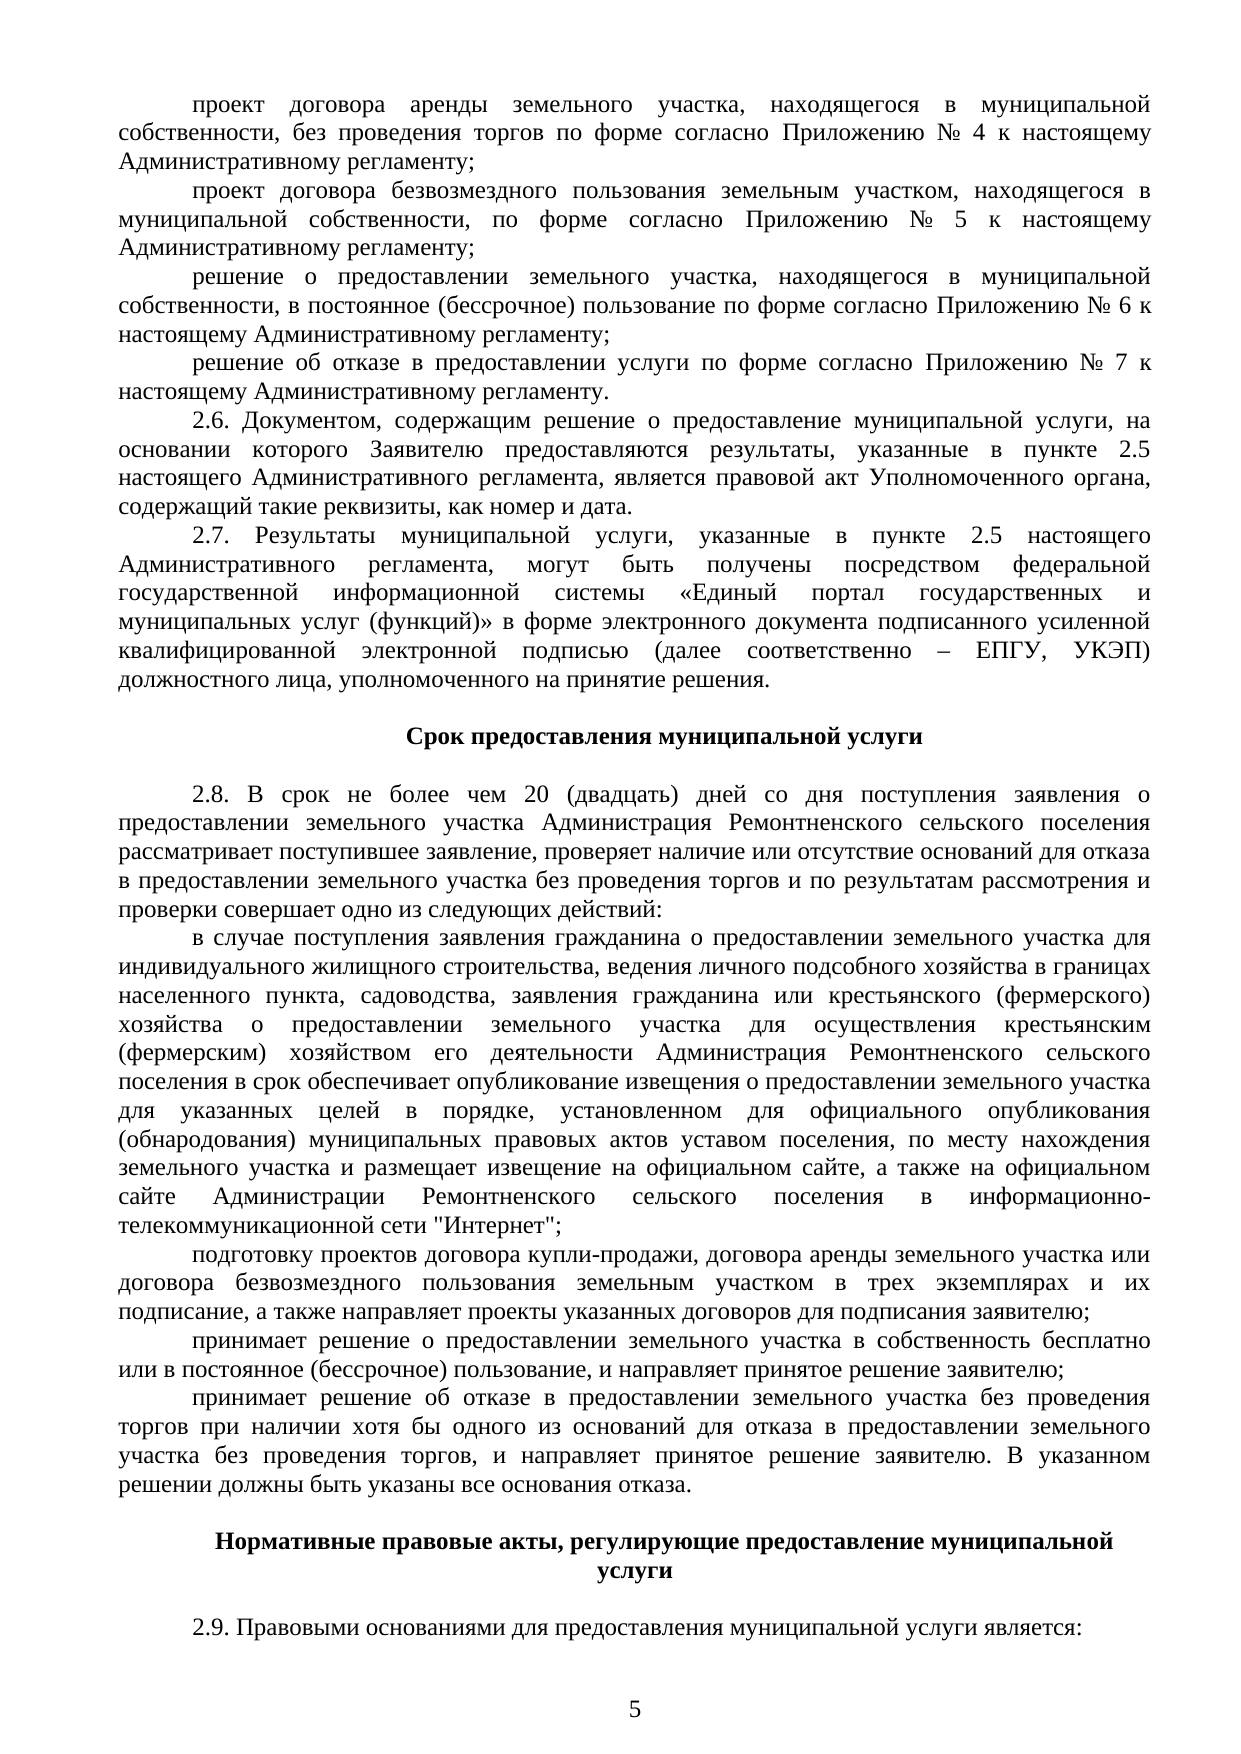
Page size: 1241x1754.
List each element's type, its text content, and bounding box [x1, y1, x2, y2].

text проект договора аренды земельного участка, находящегося в муниципальной собственности, без проведения торгов по форме согласно Приложению № 4 к настоящему Административному регламенту; [118, 89, 1152, 175]
text принимает решение об отказе в предоставлении земельного участка без проведения торгов при наличии хотя бы одного из оснований для отказа в предоставлении земельного участка без проведения торгов, и направляет принятое решение заявителю. В указанном решении должны быть указаны все основания отказа. [118, 1382, 1152, 1497]
text решение о предоставлении земельного участка, находящегося в муниципальной собственности, в постоянное (бессрочное) пользование по форме согласно Приложению № 6 к настоящему Административному регламенту; [118, 261, 1152, 347]
text 2.7. Результаты муниципальной услуги, указанные в пункте 2.5 настоящего Административного регламента, могут быть получены посредством федеральной государственной информационной системы «Единый портал государственных и муниципальных услуг (функций)» в форме электронного документа подписанного усиленной квалифицированной электронной подписью (далее соответственно – ЕПГУ, УКЭП) должностного лица, уполномоченного на принятие решения. [118, 520, 1152, 692]
text решение об отказе в предоставлении услуги по форме согласно Приложению № 7 к настоящему Административному регламенту. [118, 347, 1152, 405]
text Срок предоставления муниципальной услуги [118, 721, 1152, 750]
text 2.6. Документом, содержащим решение о предоставление муниципальной услуги, на основании которого Заявителю предоставляются результаты, указанные в пункте 2.5 настоящего Административного регламента, является правовой акт Уполномоченного органа, содержащий такие реквизиты, как номер и дата. [118, 405, 1152, 520]
text подготовку проектов договора купли-продажи, договора аренды земельного участка или договора безвозмездного пользования земельным участком в трех экземплярах и их подписание, а также направляет проекты указанных договоров для подписания заявителю; [118, 1239, 1152, 1325]
text 2.9. Правовыми основаниями для предоставления муниципальной услуги является: [118, 1612, 1152, 1641]
text проект договора безвозмездного пользования земельным участком, находящегося в муниципальной собственности, по форме согласно Приложению № 5 к настоящему Административному регламенту; [118, 175, 1152, 261]
text Нормативные правовые акты, регулирующие предоставление муниципальной услуги [118, 1526, 1152, 1584]
text в случае поступления заявления гражданина о предоставлении земельного участка для индивидуального жилищного строительства, ведения личного подсобного хозяйства в границах населенного пункта, садоводства, заявления гражданина или крестьянского (фермерского) хозяйства о предоставлении земельного участка для осуществления крестьянским (фермерским) хозяйством его деятельности Администрация Ремонтненского сельского поселения в срок обеспечивает опубликование извещения о предоставлении земельного участка для указанных целей в порядке, установленном для официального опубликования (обнародования) муниципальных правовых актов уставом поселения, по месту нахождения земельного участка и размещает извещение на официальном сайте, а также на официальном сайте Администрации Ремонтненского сельского поселения в информационно-телекоммуникационной сети "Интернет"; [118, 922, 1152, 1239]
text 2.8. В срок не более чем 20 (двадцать) дней со дня поступления заявления о предоставлении земельного участка Администрация Ремонтненского сельского поселения рассматривает поступившее заявление, проверяет наличие или отсутствие оснований для отказа в предоставлении земельного участка без проведения торгов и по результатам рассмотрения и проверки совершает одно из следующих действий: [118, 779, 1152, 922]
text принимает решение о предоставлении земельного участка в собственность бесплатно или в постоянное (бессрочное) пользование, и направляет принятое решение заявителю; [118, 1325, 1152, 1382]
